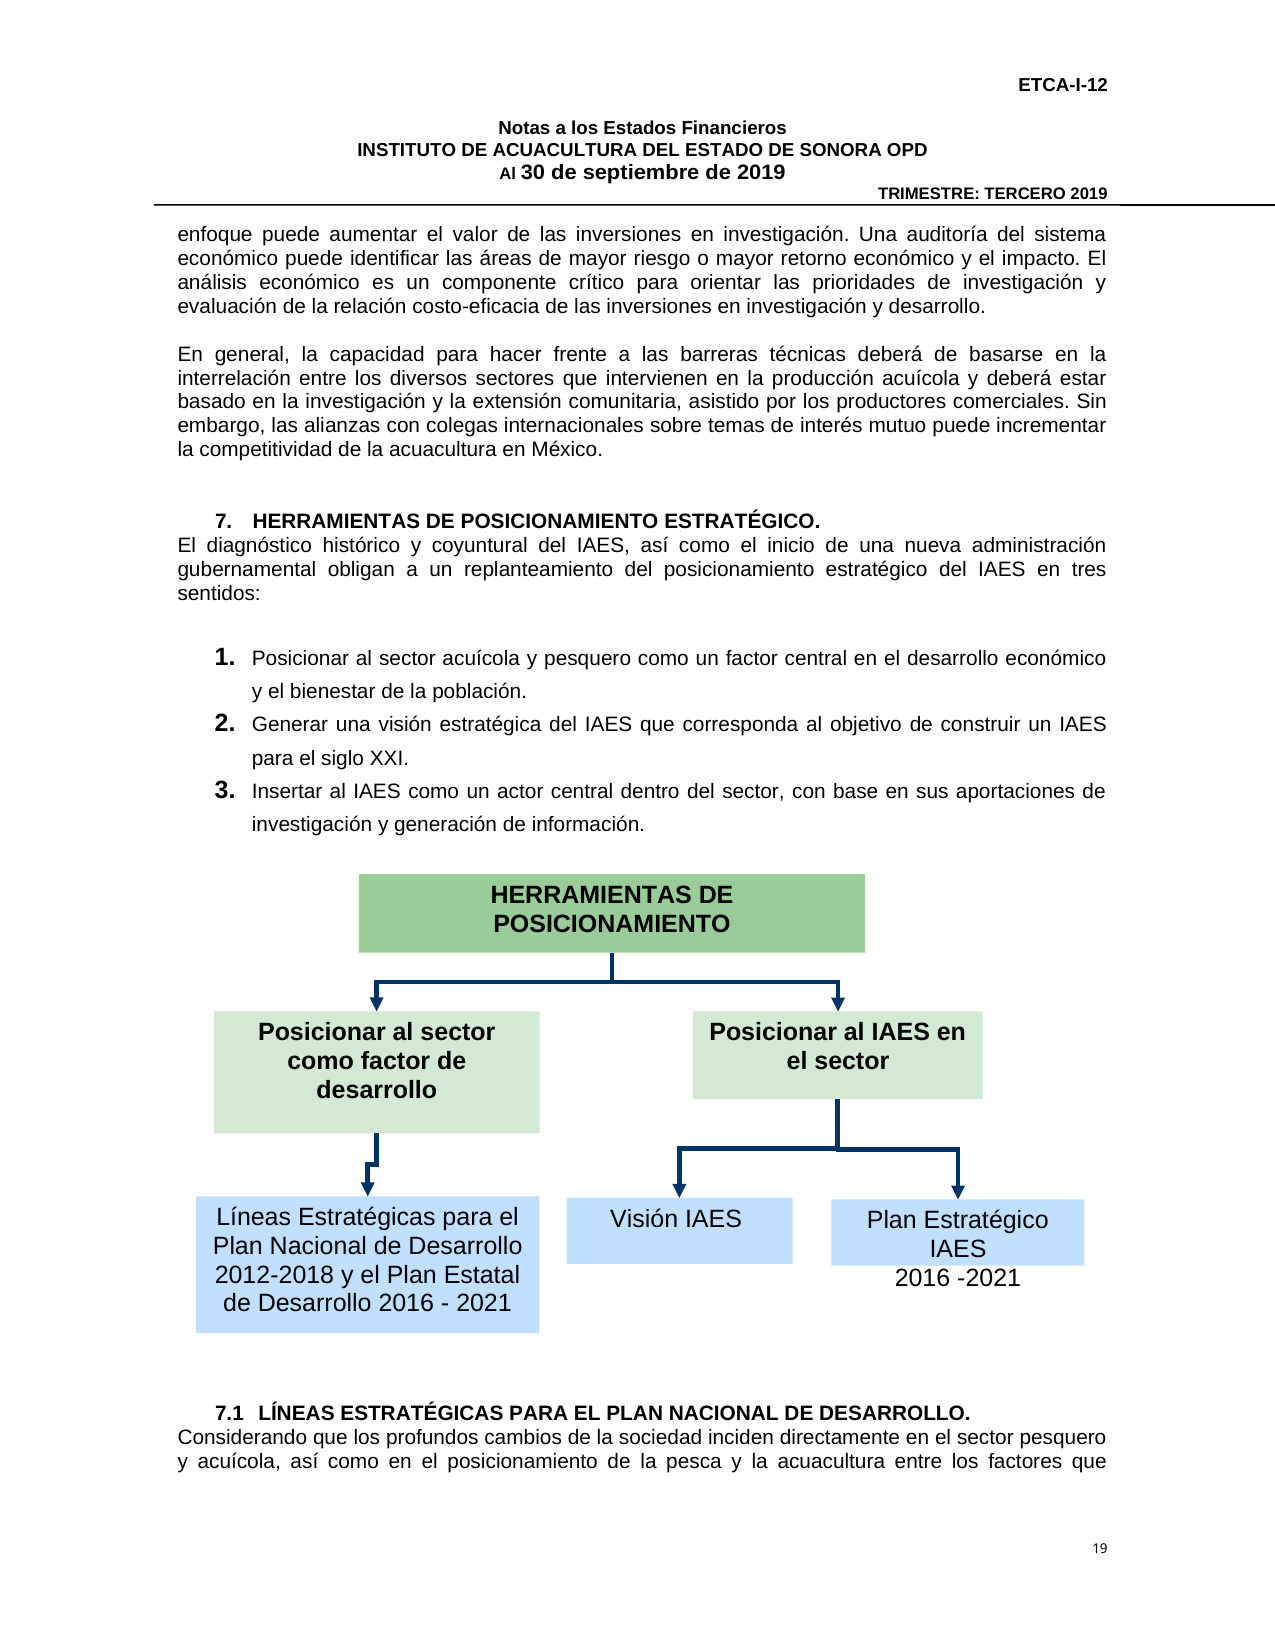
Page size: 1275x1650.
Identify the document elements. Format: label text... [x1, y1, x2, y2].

list Posicionar al sector acuícola y pesquero como un factor central en el desarrollo económico y el bienestar de la población. [214, 638, 1107, 705]
list Herramientas de Posicionamiento Estratégico. [215, 509, 1107, 533]
list LÍNEAS ESTRATÉGICAS PARA EL PLAN NACIONAL DE DESARROLLO. [215, 1401, 1107, 1425]
list Insertar al IAES como un actor central dentro del sector, con base en sus aportaciones de investigación y generación de información. [214, 772, 1107, 838]
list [177, 222, 1107, 317]
list En general, la capacidad para hacer frente a las barreras técnicas deberá de basarse en la interrelación entre los diversos sectores que intervienen en la producción acuícola y deberá estar basado en la investigación y la extensión comunitaria, asistido por los productores comerciales. Sin embargo, las alianzas con colegas internacionales sobre temas de interés mutuo puede incrementar la competitividad de la acuacultura en México. [177, 341, 1107, 461]
text El diagnóstico histórico y coyuntural del IAES, así como el inicio de una nueva administración gubernamental obligan a un replanteamiento del posicionamiento estratégico del IAES en tres sentidos: [177, 533, 1107, 605]
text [177, 1425, 1107, 1473]
list Generar una visión estratégica del IAES que corresponda al objetivo de construir un IAES para el siglo XXI. [214, 705, 1107, 772]
